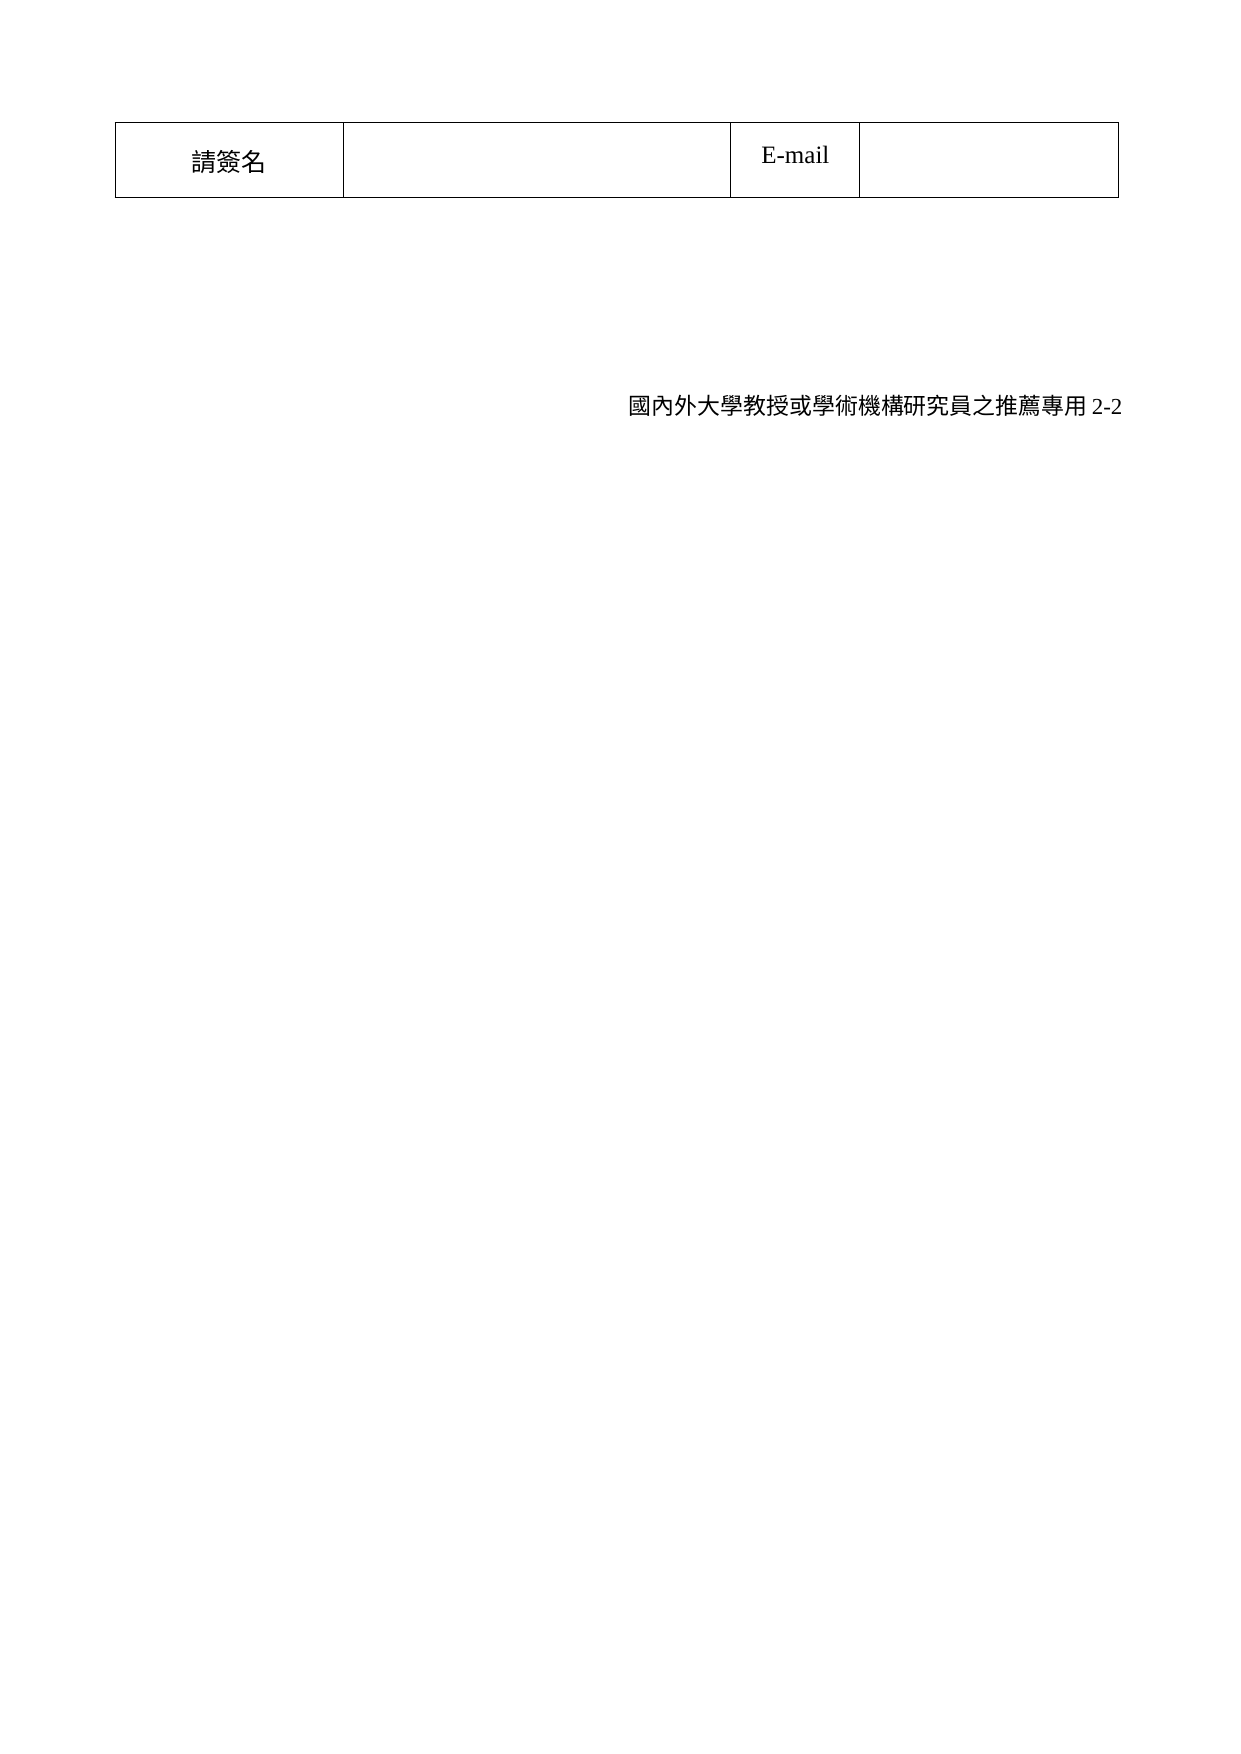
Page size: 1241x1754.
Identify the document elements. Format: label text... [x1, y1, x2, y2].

table_cell [344, 123, 730, 197]
table_cell E-mail [731, 123, 859, 197]
text 國內外大學教授或學術機構研究員之推薦專用2-2 [118, 386, 1122, 423]
table_cell [860, 123, 1118, 197]
table_cell 請簽名 [116, 123, 343, 197]
